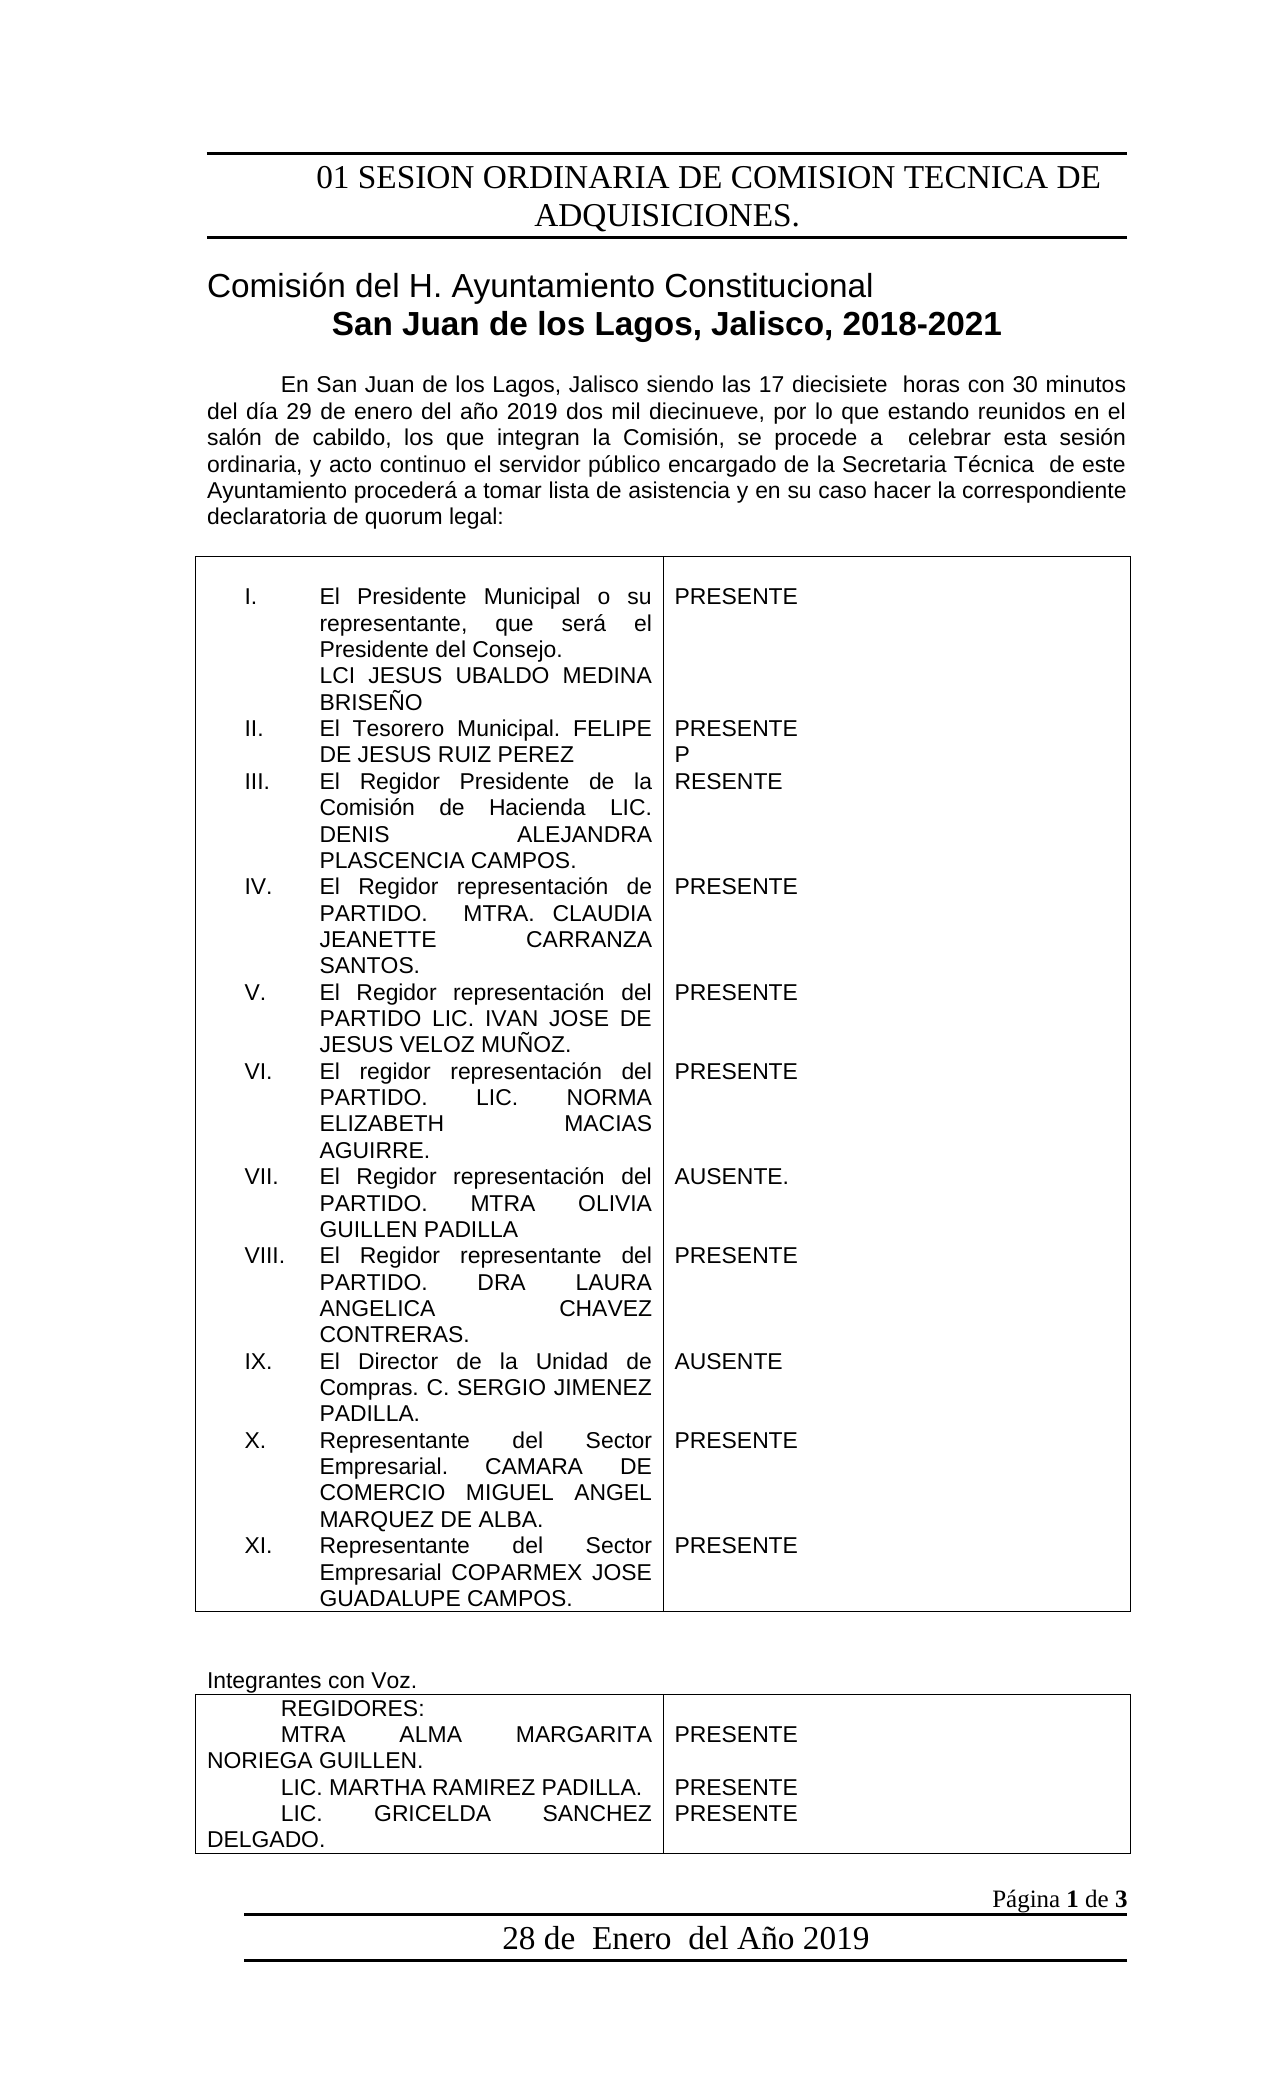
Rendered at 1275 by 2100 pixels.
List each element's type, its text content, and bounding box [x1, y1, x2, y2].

table_header El Presidente Municipal o su representante, que será el Presidente del Consejo. LCI JESUS UBALDO MEDINA BRISEÑO El Tesorero Municipal. FELIPE DE JESUS RUIZ PEREZ El Regidor Presidente de la Comisión de Hacienda LIC. DENIS ALEJANDRA PLASCENCIA CAMPOS. El Regidor representación de PARTIDO. MTRA. CLAUDIA JEANETTE CARRANZA SANTOS. El Regidor representación del PARTIDO LIC. IVAN JOSE DE JESUS VELOZ MUÑOZ. El regidor representación del PARTIDO. LIC. NORMA ELIZABETH MACIAS AGUIRRE. El Regidor representación del PARTIDO. MTRA OLIVIA GUILLEN PADILLA El Regidor representante del PARTIDO. DRA LAURA ANGELICA CHAVEZ CONTRERAS. El Director de la Unidad de Compras. C. SERGIO JIMENEZ PADILLA. Representante del Sector Empresarial. CAMARA DE COMERCIO MIGUEL ANGEL MARQUEZ DE ALBA. Representante del Sector Empresarial COPARMEX JOSE GUADALUPE CAMPOS. [196, 557, 663, 1611]
table_header PRESENTE PRESENTE P RESENTE PRESENTE PRESENTE PRESENTE AUSENTE. PRESENTE AUSENTE PRESENTE PRESENTE [664, 557, 1130, 1611]
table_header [196, 1695, 663, 1853]
text En San Juan de los Lagos, Jalisco siendo las 17 diecisiete horas con 30 minutos del día 29 de enero del año 2019 dos mil diecinueve, por lo que estando reunidos en el salón de cabildo, los que integran la Comisión, se procede a celebrar esta sesión ordinaria, y acto continuo el servidor público encargado de la Secretaria Técnica de este Ayuntamiento procederá a tomar lista de asistencia y en su caso hacer la correspondiente declaratoria de quorum legal: [207, 371, 1127, 529]
text Integrantes con Voz. [207, 1667, 1127, 1694]
text San Juan de los Lagos, Jalisco, 2018-2021 [207, 304, 1127, 343]
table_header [664, 1695, 1130, 1853]
